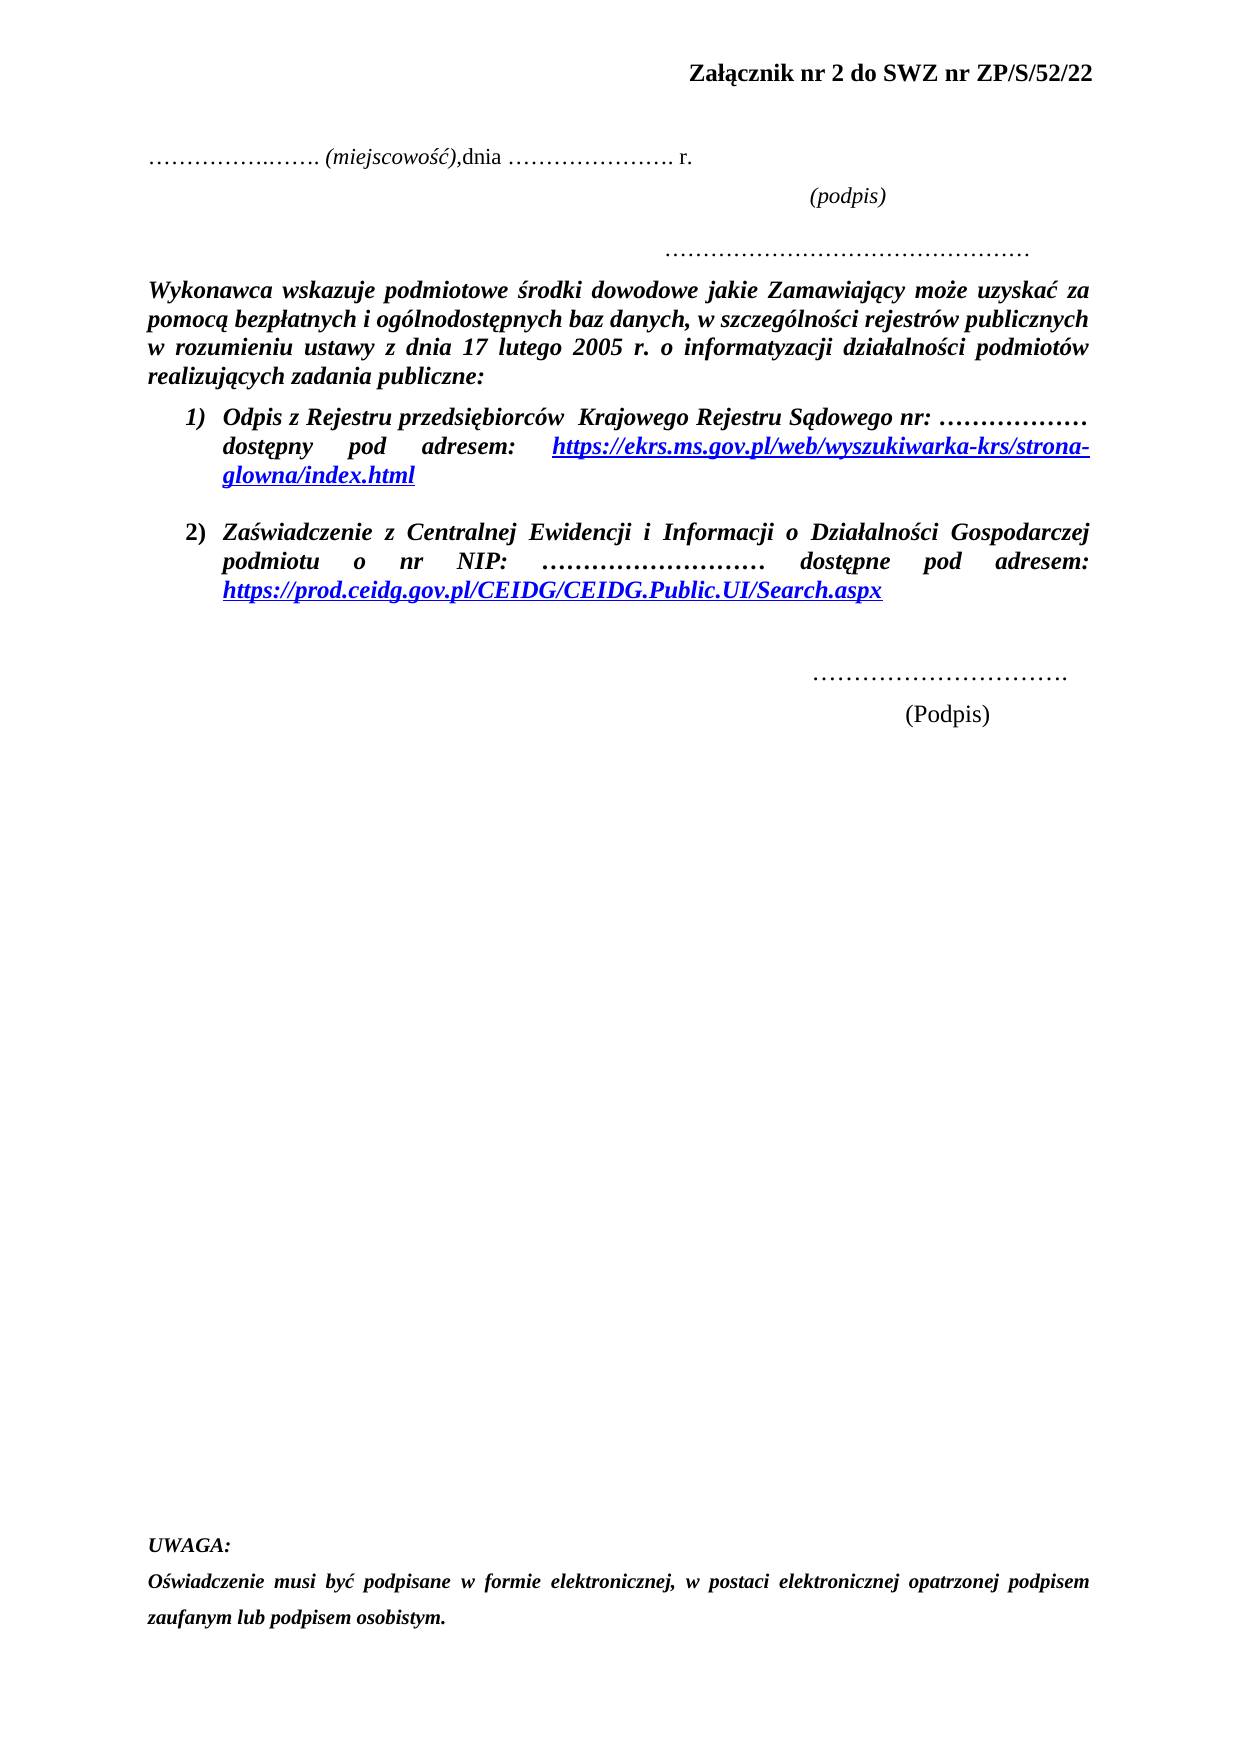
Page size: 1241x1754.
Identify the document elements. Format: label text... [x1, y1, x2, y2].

list Odpis z Rejestru przedsiębiorców Krajowego Rejestru Sądowego nr: ……………… dostępny pod adresem: https://ekrs.ms.gov.pl/web/wyszukiwarka-krs/strona-glowna/index.html [185, 402, 1093, 489]
list Zaświadczenie z Centralnej Ewidencji i Informacji o Działalności Gospodarczej podmiotu o nr NIP: ……………………… dostępne pod adresem: https://prod.ceidg.gov.pl/CEIDG/CEIDG.Public.UI/Search.aspx [185, 517, 1093, 604]
text UWAGA: [148, 1533, 1093, 1557]
text ………………………………………… [148, 235, 1093, 262]
text …………….……. (miejscowość),dnia …………………. r. [148, 143, 1093, 169]
text (Podpis) [811, 699, 1093, 727]
text Wykonawca wskazuje podmiotowe środki dowodowe jakie Zamawiający może uzyskać za pomocą bezpłatnych i ogólnodostępnych baz danych, w szczególności rejestrów publicznych w rozumieniu ustawy z dnia 17 lutego 2005 r. o informatyzacji działalności podmiotów realizujących zadania publiczne: [148, 275, 1093, 390]
text …………………………. [811, 657, 1093, 686]
text Oświadczenie musi być podpisane w formie elektronicznej, w postaci elektronicznej opatrzonej podpisem zaufanym lub podpisem osobistym. [148, 1569, 1093, 1629]
